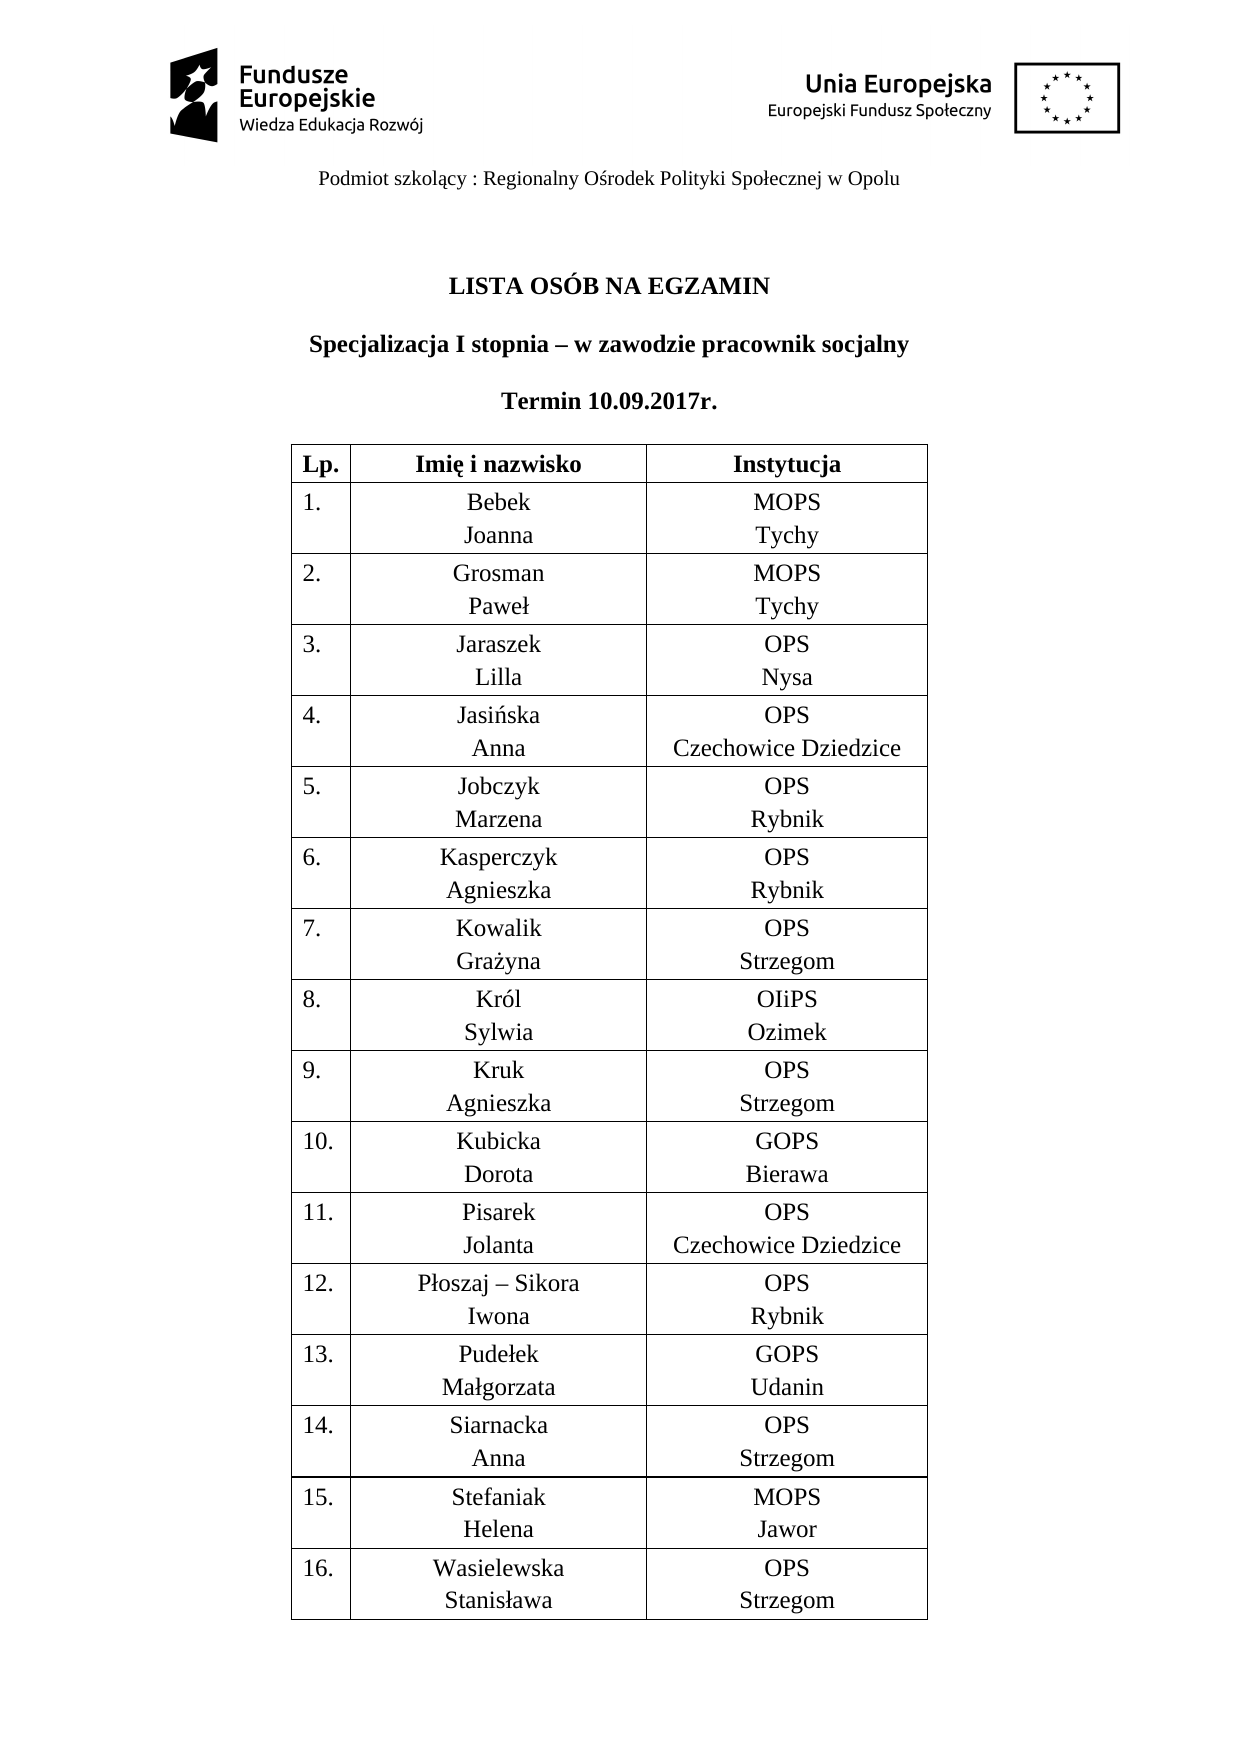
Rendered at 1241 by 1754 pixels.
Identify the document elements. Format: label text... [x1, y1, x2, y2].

table_cell OPS Nysa [647, 625, 927, 695]
table_cell OPS Rybnik [647, 1264, 927, 1334]
text Termin 10.09.2017r. [112, 386, 1106, 415]
table_cell [292, 696, 350, 766]
table_cell OIiPS Ozimek [647, 980, 927, 1050]
table_cell Grosman Paweł [351, 554, 646, 624]
table_header Lp. [292, 445, 350, 482]
table_cell MOPS Jawor [647, 1478, 927, 1547]
table_cell Siarnacka Anna [351, 1406, 646, 1476]
table_cell [292, 1264, 350, 1334]
table_cell Król Sylwia [351, 980, 646, 1050]
table_cell [292, 625, 350, 695]
table_cell [292, 1549, 350, 1618]
table_cell OPS Czechowice Dziedzice [647, 696, 927, 766]
table_cell Pudełek Małgorzata [351, 1335, 646, 1405]
picture [136, 25, 1130, 166]
table_cell Kruk Agnieszka [351, 1051, 646, 1121]
table_cell Pisarek Jolanta [351, 1193, 646, 1263]
table_cell GOPS Bierawa [647, 1122, 927, 1192]
table_cell [292, 980, 350, 1050]
text LISTA OSÓB NA EGZAMIN [112, 271, 1106, 300]
table_header Imię i nazwisko [351, 445, 646, 482]
table_cell [292, 1193, 350, 1263]
table_cell Kowalik Grażyna [351, 909, 646, 979]
table_cell OPS Rybnik [647, 838, 927, 908]
table_cell [292, 1051, 350, 1121]
table_cell Bebek Joanna [351, 483, 646, 553]
table_cell Wasielewska Stanisława [351, 1549, 646, 1618]
table_cell [292, 1406, 350, 1476]
table_cell [292, 838, 350, 908]
table_cell [292, 767, 350, 837]
table_cell Jasińska Anna [351, 696, 646, 766]
text Specjalizacja I stopnia – w zawodzie pracownik socjalny [112, 329, 1106, 357]
table_cell Jobczyk Marzena [351, 767, 646, 837]
table_cell MOPS Tychy [647, 483, 927, 553]
table_cell Płoszaj – Sikora Iwona [351, 1264, 646, 1334]
table_cell MOPS Tychy [647, 554, 927, 624]
table_cell [292, 483, 350, 553]
table_cell Stefaniak Helena [351, 1478, 646, 1547]
table_cell [292, 909, 350, 979]
table_cell OPS Czechowice Dziedzice [647, 1193, 927, 1263]
table_cell Kasperczyk Agnieszka [351, 838, 646, 908]
table_cell OPS Rybnik [647, 767, 927, 837]
table_cell [292, 1122, 350, 1192]
table_cell Kubicka Dorota [351, 1122, 646, 1192]
table_cell OPS Strzegom [647, 1549, 927, 1618]
table_cell [292, 554, 350, 624]
table_header Instytucja [647, 445, 927, 482]
text Podmiot szkolący : Regionalny Ośrodek Polityki Społecznej w Opolu [112, 83, 1106, 190]
table_cell Jaraszek Lilla [351, 625, 646, 695]
table_cell OPS Strzegom [647, 1406, 927, 1476]
table_cell GOPS Udanin [647, 1335, 927, 1405]
table_cell [292, 1478, 350, 1547]
table_cell [292, 1335, 350, 1405]
table_cell OPS Strzegom [647, 909, 927, 979]
table_cell OPS Strzegom [647, 1051, 927, 1121]
